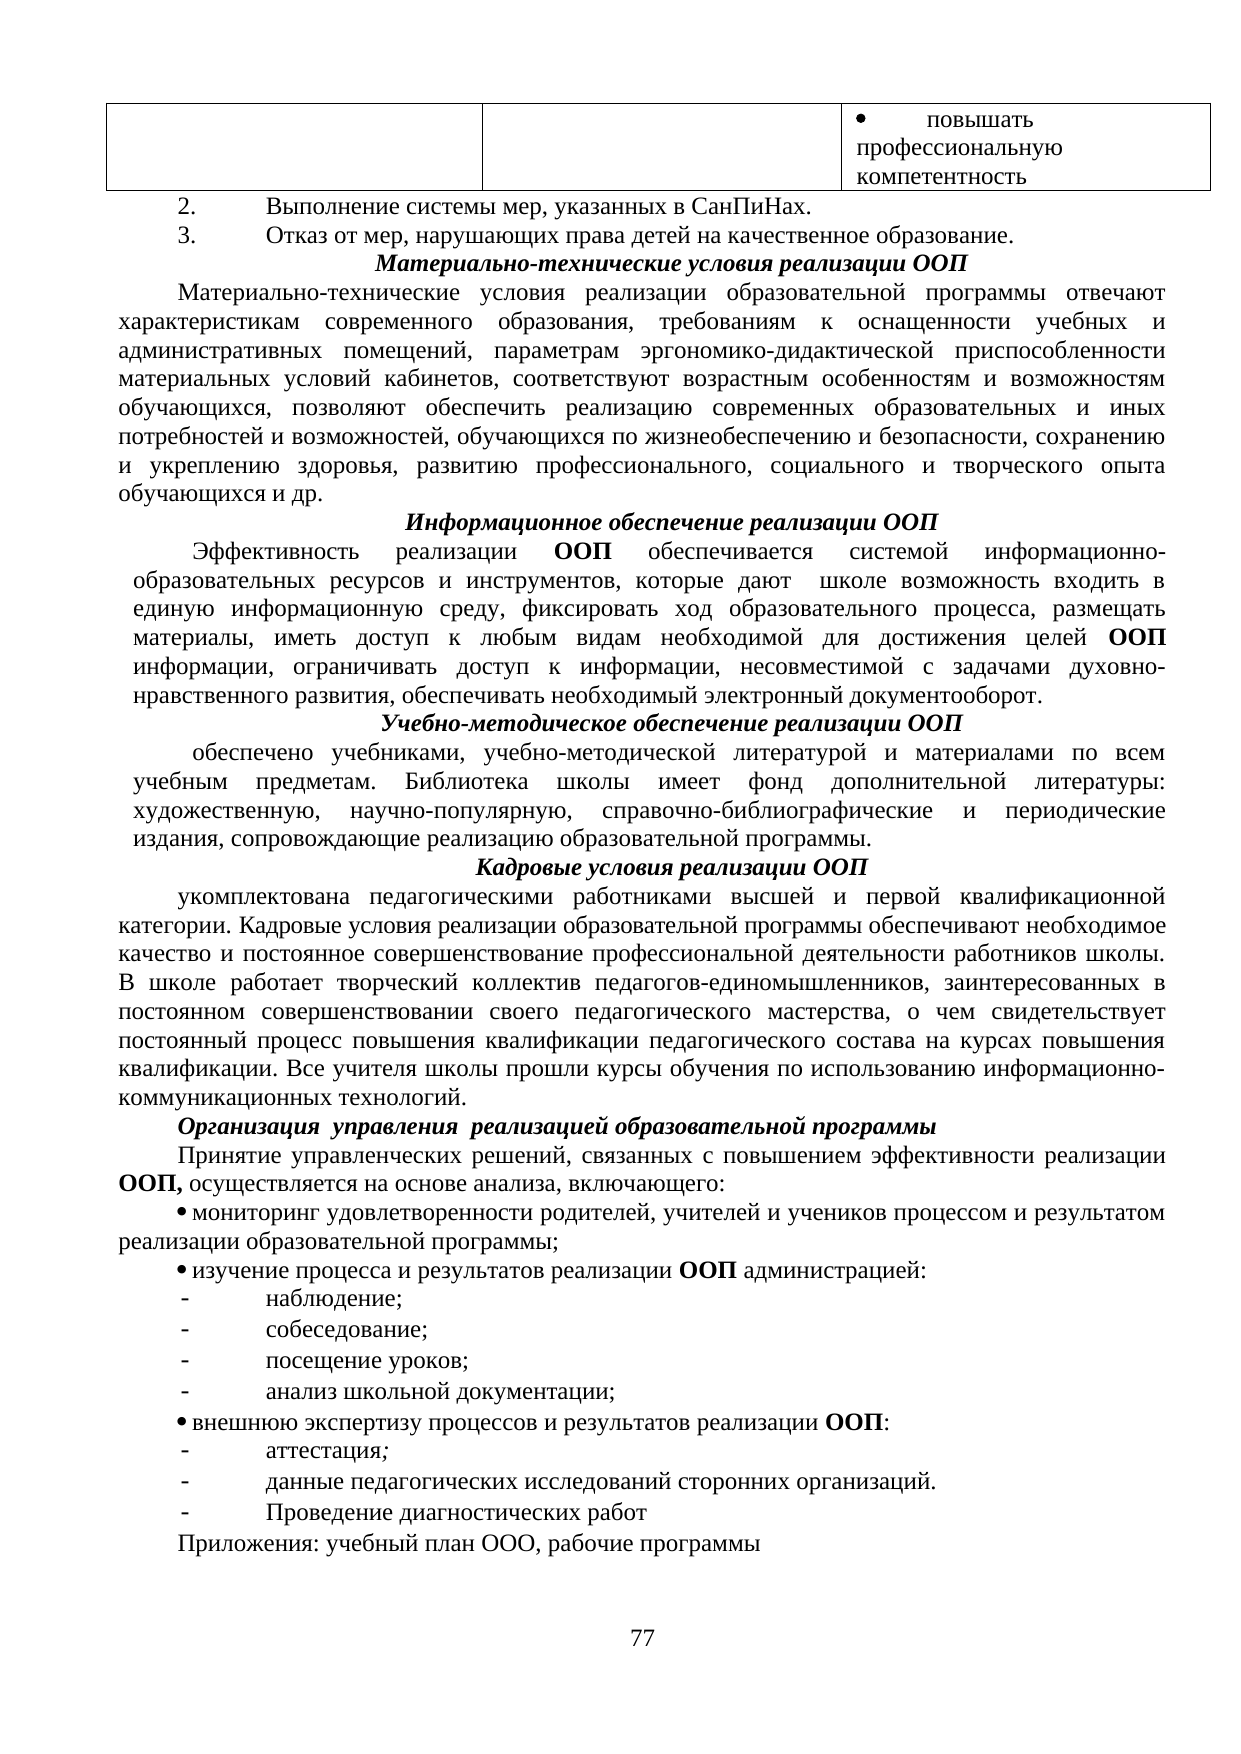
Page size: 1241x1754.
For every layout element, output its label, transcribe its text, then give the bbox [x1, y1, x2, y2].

text укомплектована педагогическими работниками высшей и первой квалификационной категории. Кадровые условия реализации образовательной программы обеспечивают необходимое качество и постоянное совершенствование профессиональной деятельности работников школы. В школе работает творческий коллектив педагогов-единомышленников, заинтересованных в постоянном совершенствовании своего педагогического мастерства, о чем свидетельствует постоянный процесс повышения квалификации педагогического состава на курсах повышения квалификации. Все учителя школы прошли курсы обучения по использованию информационно-коммуникационных технологий. [118, 881, 1166, 1111]
list мониторинг удовлетворенности родителей, учителей и учеников процессом и результатом реализации образовательной программы; [118, 1197, 1166, 1255]
list Проведение диагностических работ [118, 1497, 1166, 1528]
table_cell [107, 104, 482, 190]
list Материально-технические условия реализации образовательной программы отвечают характеристикам современного образования, требованиям к оснащенности учебных и административных помещений, параметрам эргономико-дидактической приспособленности материальных условий кабинетов, соответствуют возрастным особенностям и возможностям обучающихся, позволяют обеспечить реализацию современных образовательных и иных потребностей и возможностей, обучающихся по жизнеобеспечению и безопасности, сохранению и укреплению здоровья, развитию профессионального, социального и творческого опыта обучающихся и др. [118, 277, 1166, 507]
list посещение уроков; [118, 1345, 1166, 1376]
text Принятие управленческих решений, связанных с повышением эффективности реализации ООП, осуществляется на основе анализа, включающего: [118, 1140, 1166, 1197]
subtitle Информационное обеспечение реализации ООП [118, 507, 1166, 536]
text Приложения: учебный план ООО, рабочие программы [118, 1528, 1166, 1557]
list данные педагогических исследований сторонних организаций. [118, 1466, 1166, 1497]
subtitle Кадровые условия реализации ООП [118, 852, 1166, 881]
list собеседование; [118, 1314, 1166, 1345]
subtitle Организация управления реализацией образовательной программы [118, 1111, 1166, 1140]
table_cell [483, 104, 841, 190]
subtitle Материально-технические условия реализации ООП [118, 248, 1166, 277]
list Выполнение системы мер, указанных в СанПиНах. [118, 191, 1166, 220]
subtitle Учебно-методическое обеспечение реализации ООП [118, 708, 1166, 737]
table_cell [842, 104, 1210, 190]
list обеспечено учебниками, учебно-методической литературой и материалами по всем учебным предметам. Библиотека школы имеет фонд дополнительной литературы: художественную, научно-популярную, справочно-библиографические и периодические издания, сопровождающие реализацию образовательной программы. [133, 737, 1166, 852]
list Отказ от мер, нарушающих права детей на качественное образование. [118, 220, 1166, 248]
list изучение процесса и результатов реализации ООП администрацией: [118, 1255, 1166, 1283]
list аттестация; [118, 1436, 1166, 1466]
list анализ школьной документации; [118, 1376, 1166, 1407]
list Эффективность реализации ООП обеспечивается системой информационно-образовательных ресурсов и инструментов, которые дают школе возможность входить в единую информационную среду, фиксировать ход образовательного процесса, размещать материалы, иметь доступ к любым видам необходимой для достижения целей ООП информации, ограничивать доступ к информации, несовместимой с задачами духовно-нравственного развития, обеспечивать необходимый электронный документооборот. [133, 536, 1166, 708]
list внешнюю экспертизу процессов и результатов реализации ООП: [118, 1407, 1166, 1436]
list наблюдение; [118, 1283, 1166, 1314]
